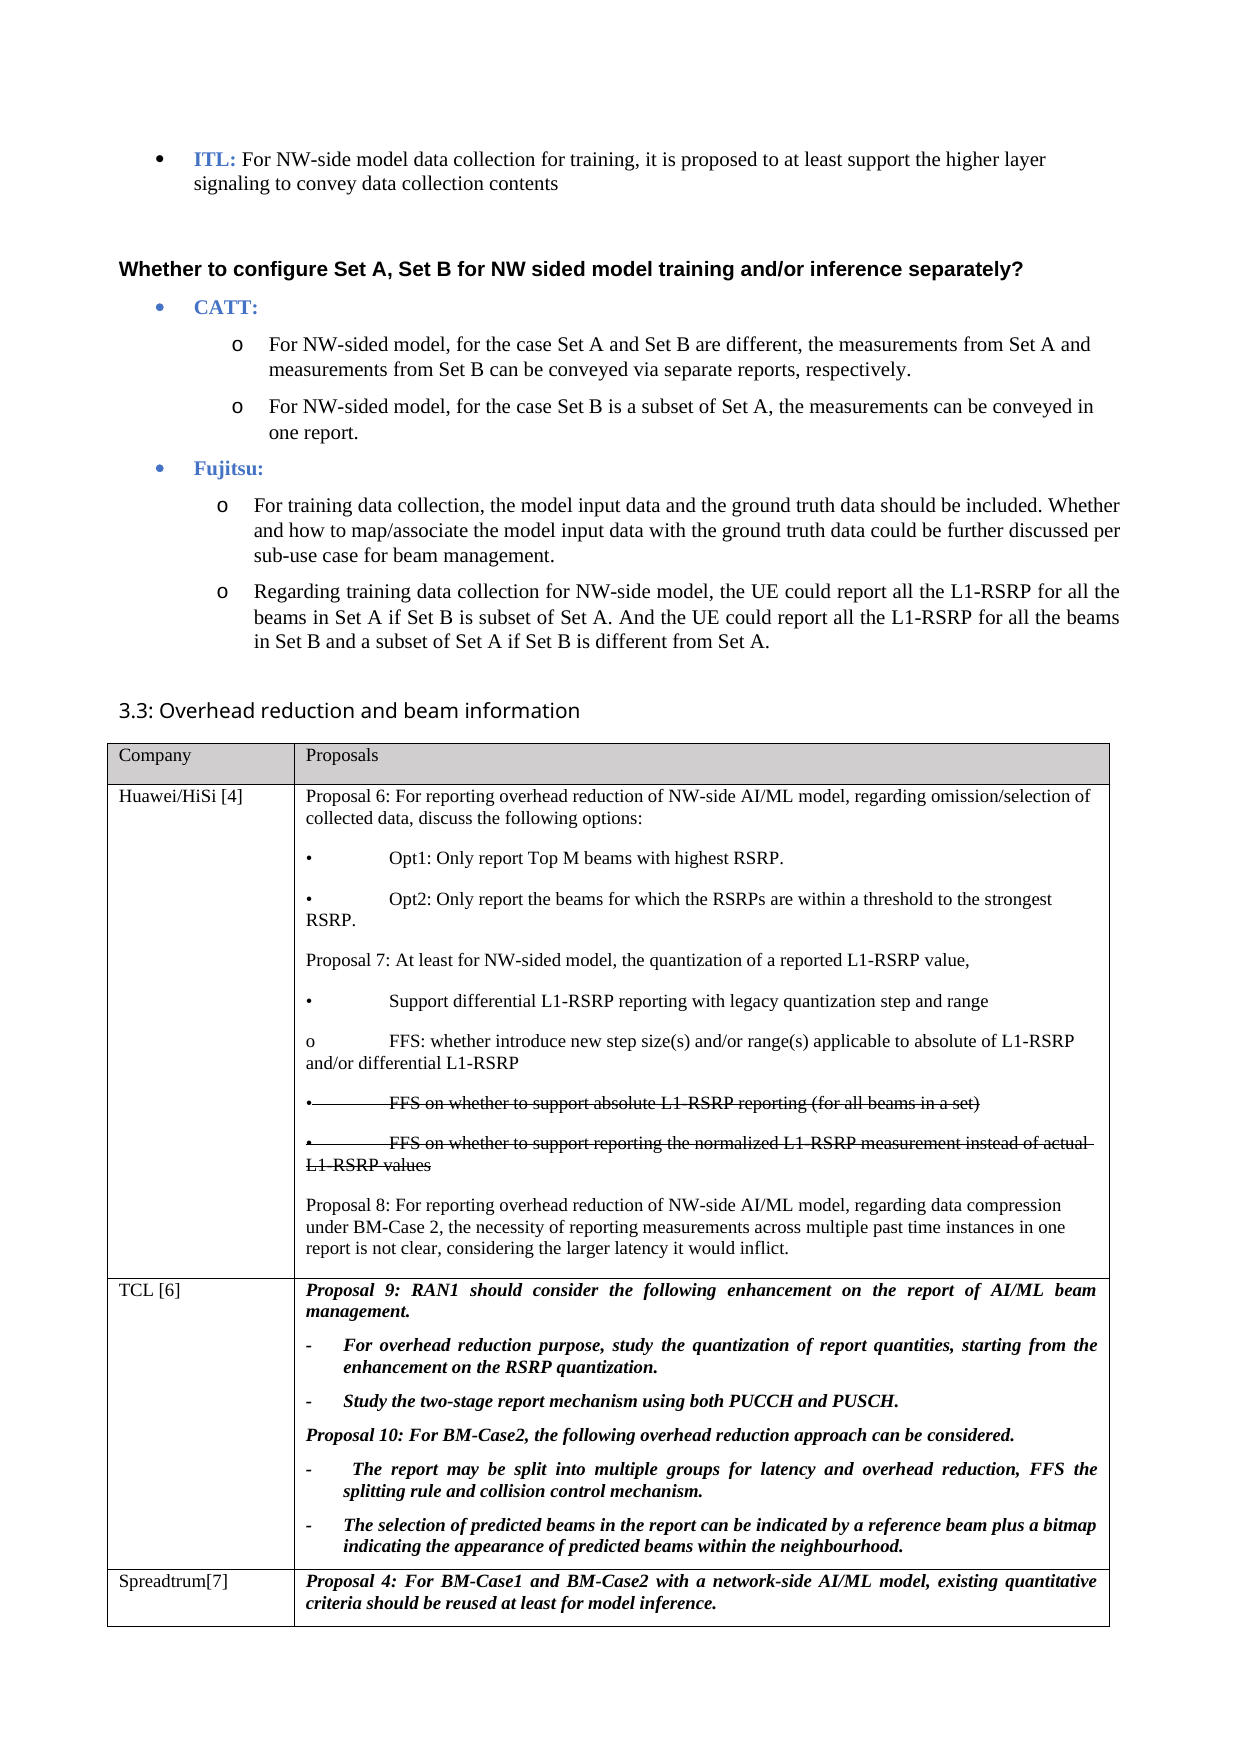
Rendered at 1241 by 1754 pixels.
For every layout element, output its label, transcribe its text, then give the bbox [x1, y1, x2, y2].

table_cell Spreadtrum[7] [108, 1570, 294, 1626]
list For training data collection, the model input data and the ground truth data should be included. Whether and how to map/associate the model input data with the ground truth data could be further discussed per sub-use case for beam management. [216, 493, 1122, 567]
table_cell Proposal 9: RAN1 should consider the following enhancement on the report of AI/ML beam management. For overhead reduction purpose, study the quantization of report quantities, starting from the enhancement on the RSRP quantization. Study the two-stage report mechanism using both PUCCH and PUSCH. Proposal 10: For BM-Case2, the following overhead reduction approach can be considered. The report may be split into multiple groups for latency and overhead reduction, FFS the splitting rule and collision control mechanism. The selection of predicted beams in the report can be indicated by a reference beam plus a bitmap indicating the appearance of predicted beams within the neighbourhood. [295, 1279, 1109, 1569]
list CATT: [156, 295, 1122, 319]
list ITL: For NW-side model data collection for training, it is proposed to at least support the higher layer signaling to convey data collection contents [156, 147, 1122, 195]
list For NW-sided model, for the case Set A and Set B are different, the measurements from Set A and measurements from Set B can be conveyed via separate reports, respectively. [231, 332, 1122, 381]
table_cell TCL [6] [108, 1279, 294, 1569]
list Regarding training data collection for NW-side model, the UE could report all the L1-RSRP for all the beams in Set A if Set B is subset of Set A. And the UE could report all the L1-RSRP for all the beams in Set B and a subset of Set A if Set B is different from Set A. [216, 579, 1122, 653]
list For NW-sided model, for the case Set B is a subset of Set A, the measurements can be conveyed in one report. [231, 394, 1122, 444]
table_header Proposals [295, 744, 1109, 784]
table_cell Huawei/HiSi [4] [108, 785, 294, 1277]
subtitle 3.3: Overhead reduction and beam information [118, 696, 1122, 724]
table_cell Proposal 4: For BM-Case1 and BM-Case2 with a network-side AI/ML model, existing quantitative criteria should be reused at least for model inference. [295, 1570, 1109, 1626]
table_cell Proposal 6: For reporting overhead reduction of NW-side AI/ML model, regarding omission/selection of collected data, discuss the following options: • Opt1: Only report Top M beams with highest RSRP. • Opt2: Only report the beams for which the RSRPs are within a threshold to the strongest RSRP. Proposal 7: At least for NW-sided model, the quantization of a reported L1-RSRP value, • Support differential L1-RSRP reporting with legacy quantization step and range o FFS: whether introduce new step size(s) and/or range(s) applicable to absolute of L1-RSRP and/or differential L1-RSRP • FFS on whether to support absolute L1-RSRP reporting (for all beams in a set) • FFS on whether to support reporting the normalized L1-RSRP measurement instead of actual L1-RSRP values Proposal 8: For reporting overhead reduction of NW-side AI/ML model, regarding data compression under BM-Case 2, the necessity of reporting measurements across multiple past time instances in one report is not clear, considering the larger latency it would inflict. [295, 785, 1109, 1277]
table_header Company [108, 744, 294, 784]
list Fujitsu: [156, 456, 1122, 480]
subtitle Whether to configure Set A, Set B for NW sided model training and/or inference separately? [118, 257, 1122, 281]
